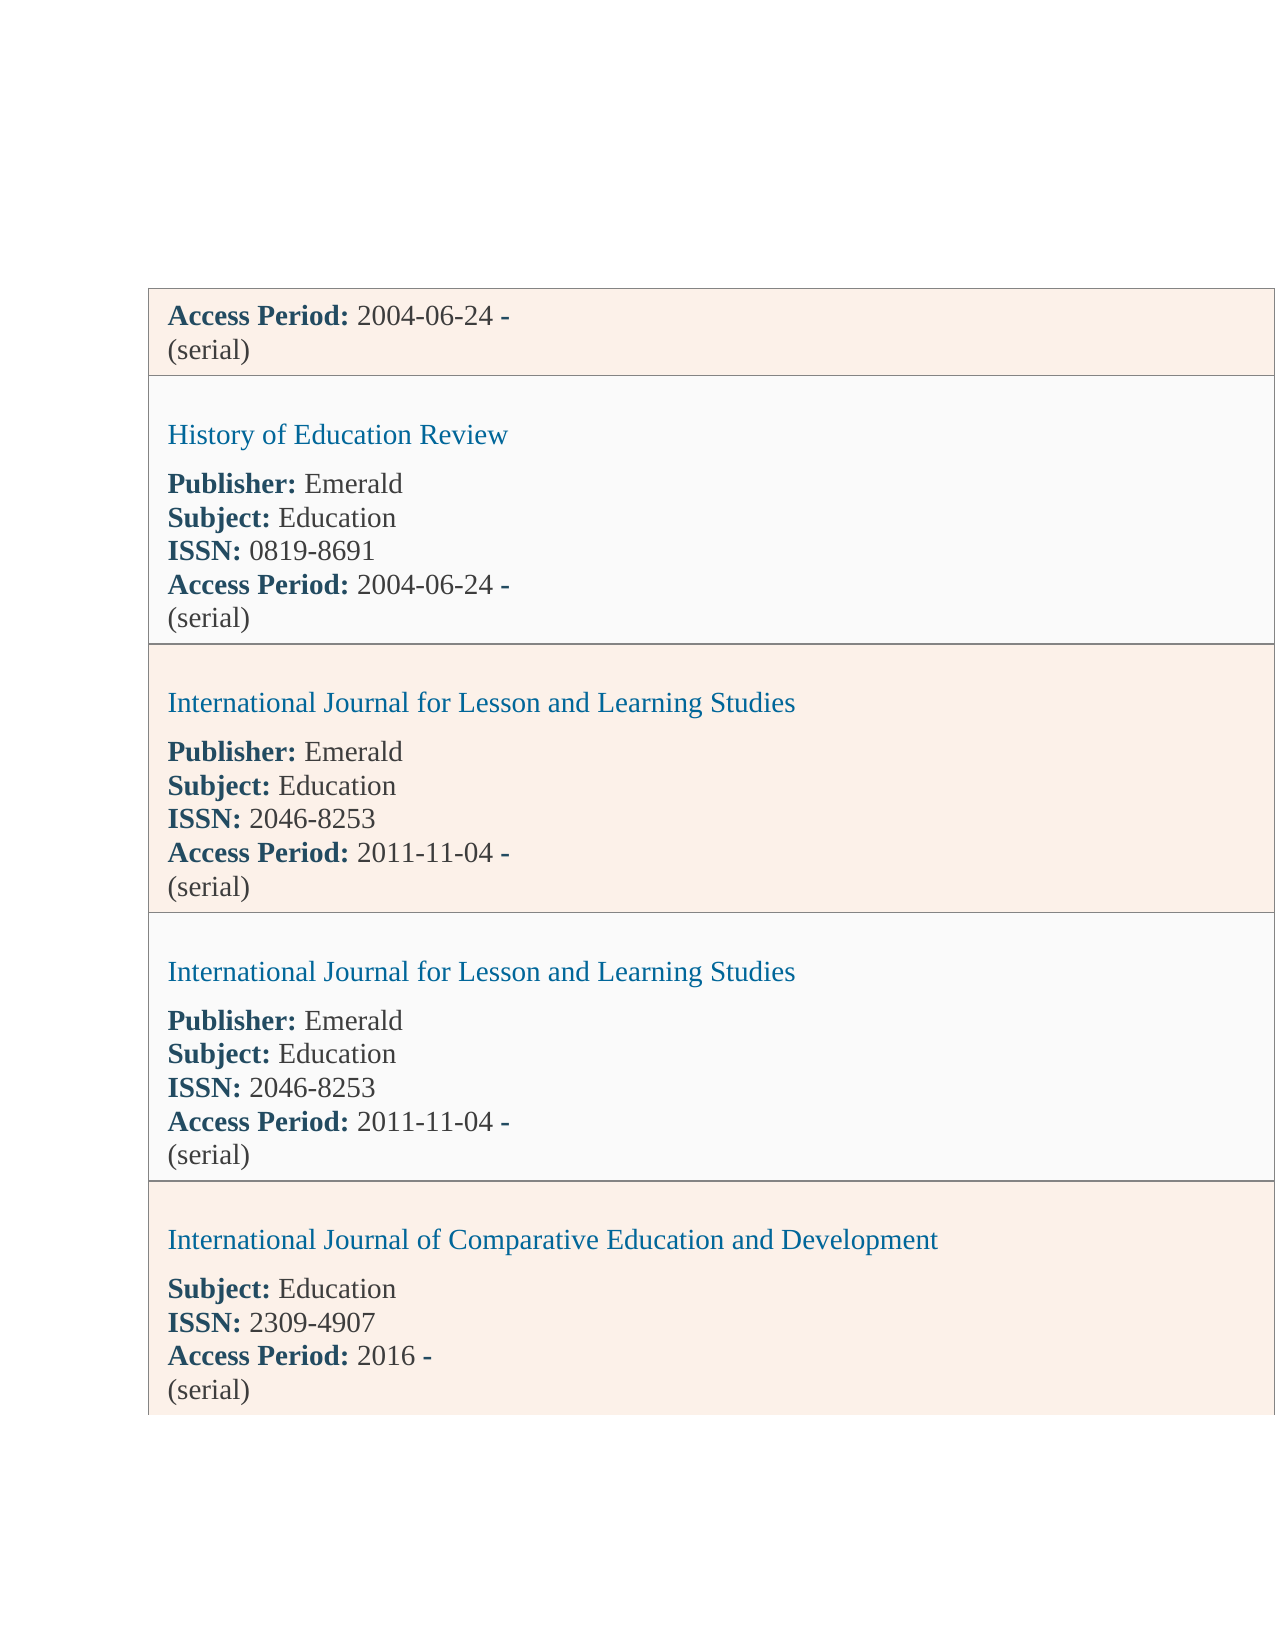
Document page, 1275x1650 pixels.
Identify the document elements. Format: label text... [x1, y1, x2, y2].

table_cell International Journal for Lesson and Learning Studies Publisher: Emerald Subject: Education ISSN: 2046-8253 Access Period: 2011-11-04 - (serial) [149, 645, 1274, 912]
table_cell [149, 376, 1274, 643]
table_cell International Journal for Lesson and Learning Studies Publisher: Emerald Subject: Education ISSN: 2046-8253 Access Period: 2011-11-04 - (serial) [149, 913, 1274, 1180]
table_cell International Journal of Comparative Education and Development Subject: Education ISSN: 2309-4907 Access Period: 2016 - (serial) [149, 1182, 1274, 1415]
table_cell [149, 289, 1274, 375]
